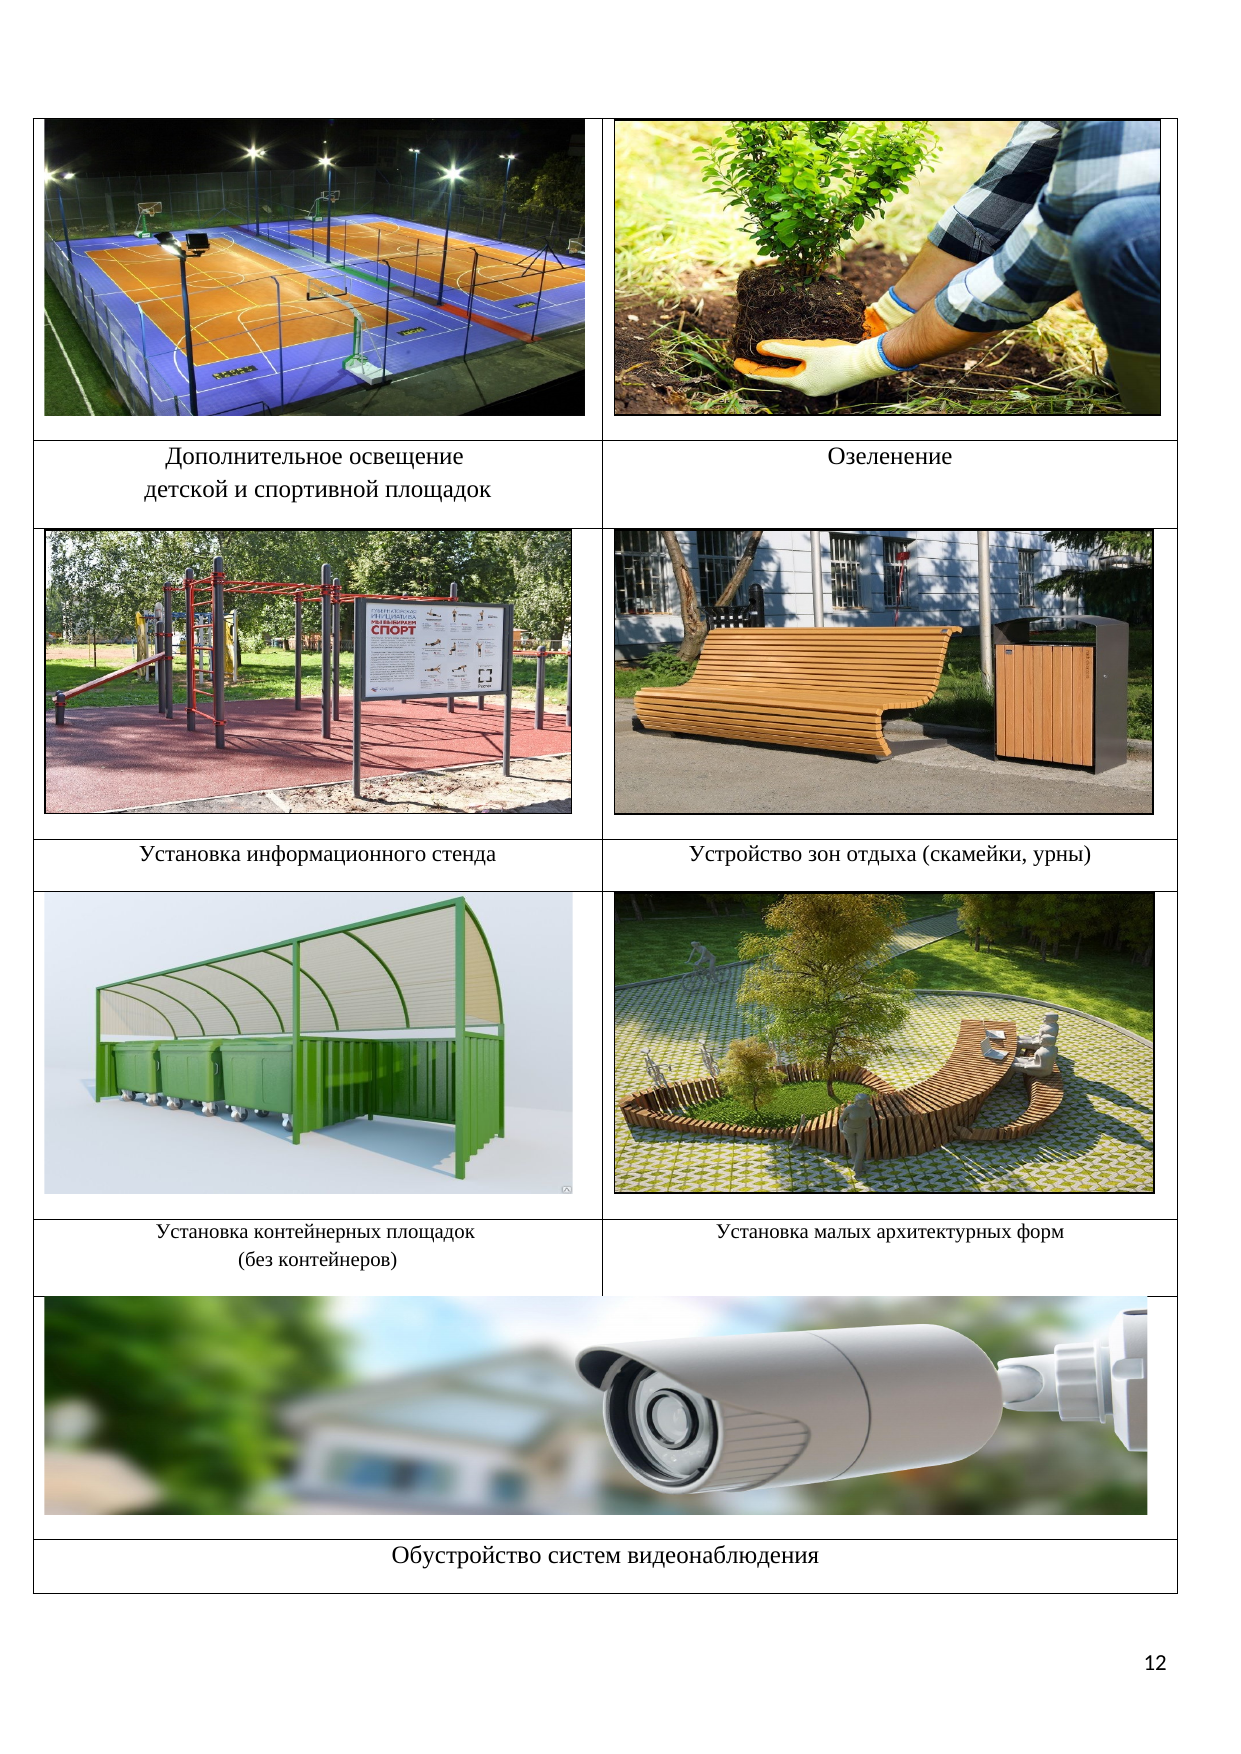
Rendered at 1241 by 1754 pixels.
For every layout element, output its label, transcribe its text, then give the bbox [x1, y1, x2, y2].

table_cell Установка информационного стенда [34, 840, 602, 891]
picture [46, 531, 571, 813]
table_cell [603, 892, 1177, 1218]
table_cell Установка малых архитектурных форм [603, 1220, 1177, 1296]
picture [615, 531, 1152, 813]
picture [44, 119, 585, 416]
table_cell [603, 119, 1177, 440]
table_cell Дополнительное освещение детской и спортивной площадок [34, 441, 602, 528]
table_cell Обустройство систем видеонаблюдения [34, 1540, 1177, 1593]
picture [44, 892, 573, 1194]
table_cell Установка контейнерных площадок (без контейнеров) [34, 1220, 602, 1296]
picture [615, 894, 1153, 1192]
table_cell [34, 892, 602, 1218]
picture [44, 1296, 1148, 1515]
table_cell [34, 529, 602, 839]
table_cell [34, 119, 602, 440]
picture [615, 121, 1160, 414]
table_cell [603, 529, 1177, 839]
table_cell [34, 1297, 1177, 1539]
table_cell Устройство зон отдыха (скамейки, урны) [603, 840, 1177, 891]
table_cell Озеленение [603, 441, 1177, 528]
